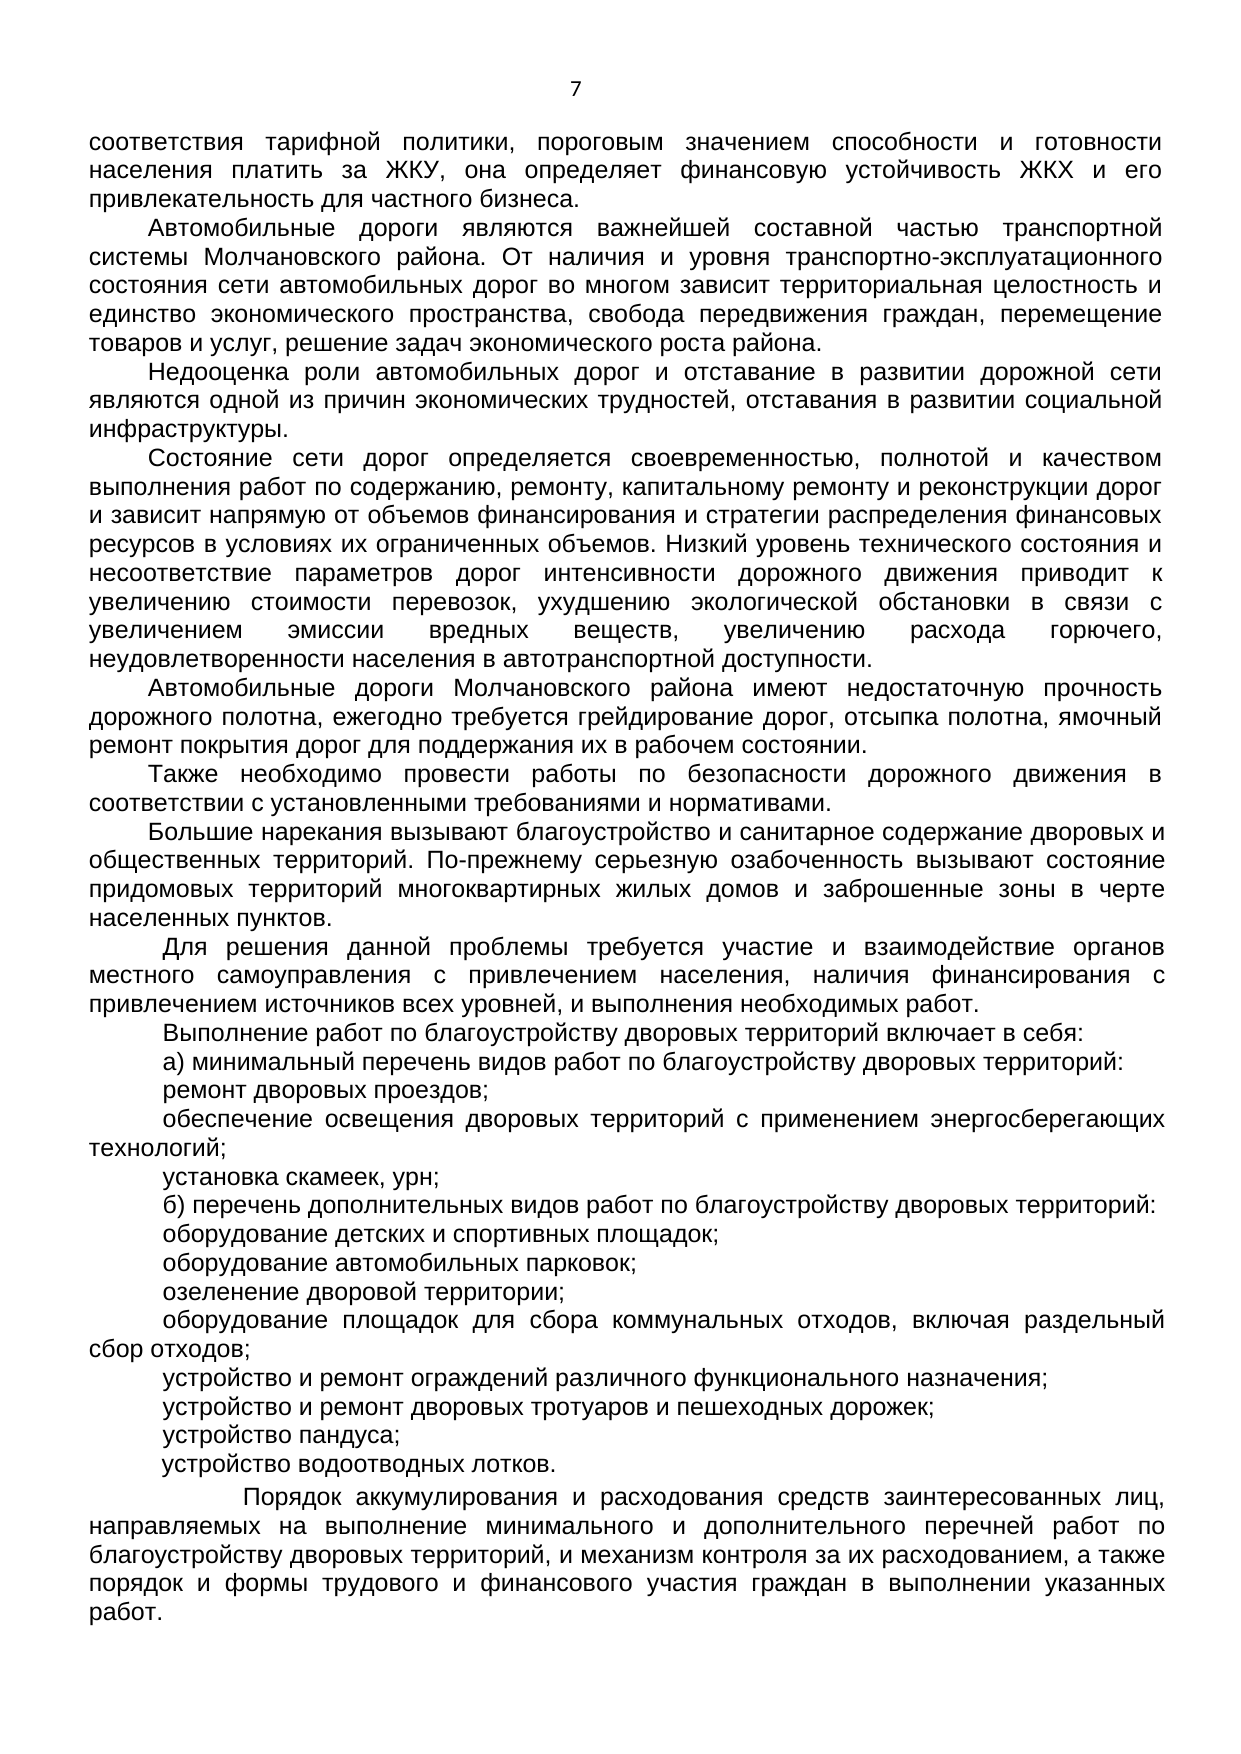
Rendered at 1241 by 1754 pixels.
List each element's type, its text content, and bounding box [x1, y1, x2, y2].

text устройство водоотводных лотков. [89, 1449, 1167, 1478]
text Состояние сети дорог определяется своевременностью, полнотой и качеством выполнения работ по содержанию, ремонту, капитальному ремонту и реконструкции дорог и зависит напрямую от объемов финансирования и стратегии распределения финансовых ресурсов в условиях их ограниченных объемов. Низкий уровень технического состояния и несоответствие параметров дорог интенсивности дорожного движения приводит к увеличению стоимости перевозок, ухудшению экологической обстановки в связи с увеличением эмиссии вредных веществ, увеличению расхода горючего, неудовлетворенности населения в автотранспортной доступности. [89, 443, 1163, 673]
text Автомобильные дороги являются важнейшей составной частью транспортной системы Молчановского района. От наличия и уровня транспортно-эксплуатационного состояния сети автомобильных дорог во многом зависит территориальная целостность и единство экономического пространства, свобода передвижения граждан, перемещение товаров и услуг, решение задач экономического роста района. [89, 213, 1163, 357]
text ремонт дворовых проездов; [89, 1075, 1167, 1104]
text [89, 127, 1163, 213]
text Порядок аккумулирования и расходования средств заинтересованных лиц, направляемых на выполнение минимального и дополнительного перечней работ по благоустройству дворовых территорий, и механизм контроля за их расходованием, а также порядок и формы трудового и финансового участия граждан в выполнении указанных работ. [89, 1482, 1167, 1626]
text оборудование площадок для сбора коммунальных отходов, включая раздельный сбор отходов; [89, 1305, 1167, 1363]
text устройство и ремонт дворовых тротуаров и пешеходных дорожек; [89, 1392, 1167, 1420]
text Большие нарекания вызывают благоустройство и санитарное содержание дворовых и общественных территорий. По-прежнему серьезную озабоченность вызывают состояние придомовых территорий многоквартирных жилых домов и заброшенные зоны в черте населенных пунктов. [89, 817, 1167, 932]
text устройство пандуса; [89, 1420, 1167, 1449]
text Также необходимо провести работы по безопасности дорожного движения в соответствии с установленными требованиями и нормативами. [89, 759, 1163, 817]
text б) перечень дополнительных видов работ по благоустройству дворовых территорий: [89, 1190, 1167, 1219]
text а) минимальный перечень видов работ по благоустройству дворовых территорий: [89, 1047, 1167, 1075]
text устройство и ремонт ограждений различного функционального назначения; [89, 1363, 1167, 1392]
text Автомобильные дороги Молчановского района имеют недостаточную прочность дорожного полотна, ежегодно требуется грейдирование дорог, отсыпка полотна, ямочный ремонт покрытия дорог для поддержания их в рабочем состоянии. [89, 673, 1163, 759]
text Для решения данной проблемы требуется участие и взаимодействие органов местного самоуправления с привлечением населения, наличия финансирования с привлечением источников всех уровней, и выполнения необходимых работ. [89, 932, 1167, 1018]
text Недооценка роли автомобильных дорог и отставание в развитии дорожной сети являются одной из причин экономических трудностей, отставания в развитии социальной инфраструктуры. [89, 357, 1163, 443]
text озеленение дворовой территории; [89, 1277, 1167, 1305]
text оборудование автомобильных парковок; [89, 1248, 1167, 1277]
text установка скамеек, урн; [89, 1162, 1167, 1190]
text обеспечение освещения дворовых территорий с применением энергосберегающих технологий; [89, 1104, 1167, 1162]
text оборудование детских и спортивных площадок; [89, 1219, 1167, 1248]
text Выполнение работ по благоустройству дворовых территорий включает в себя: [89, 1018, 1167, 1047]
